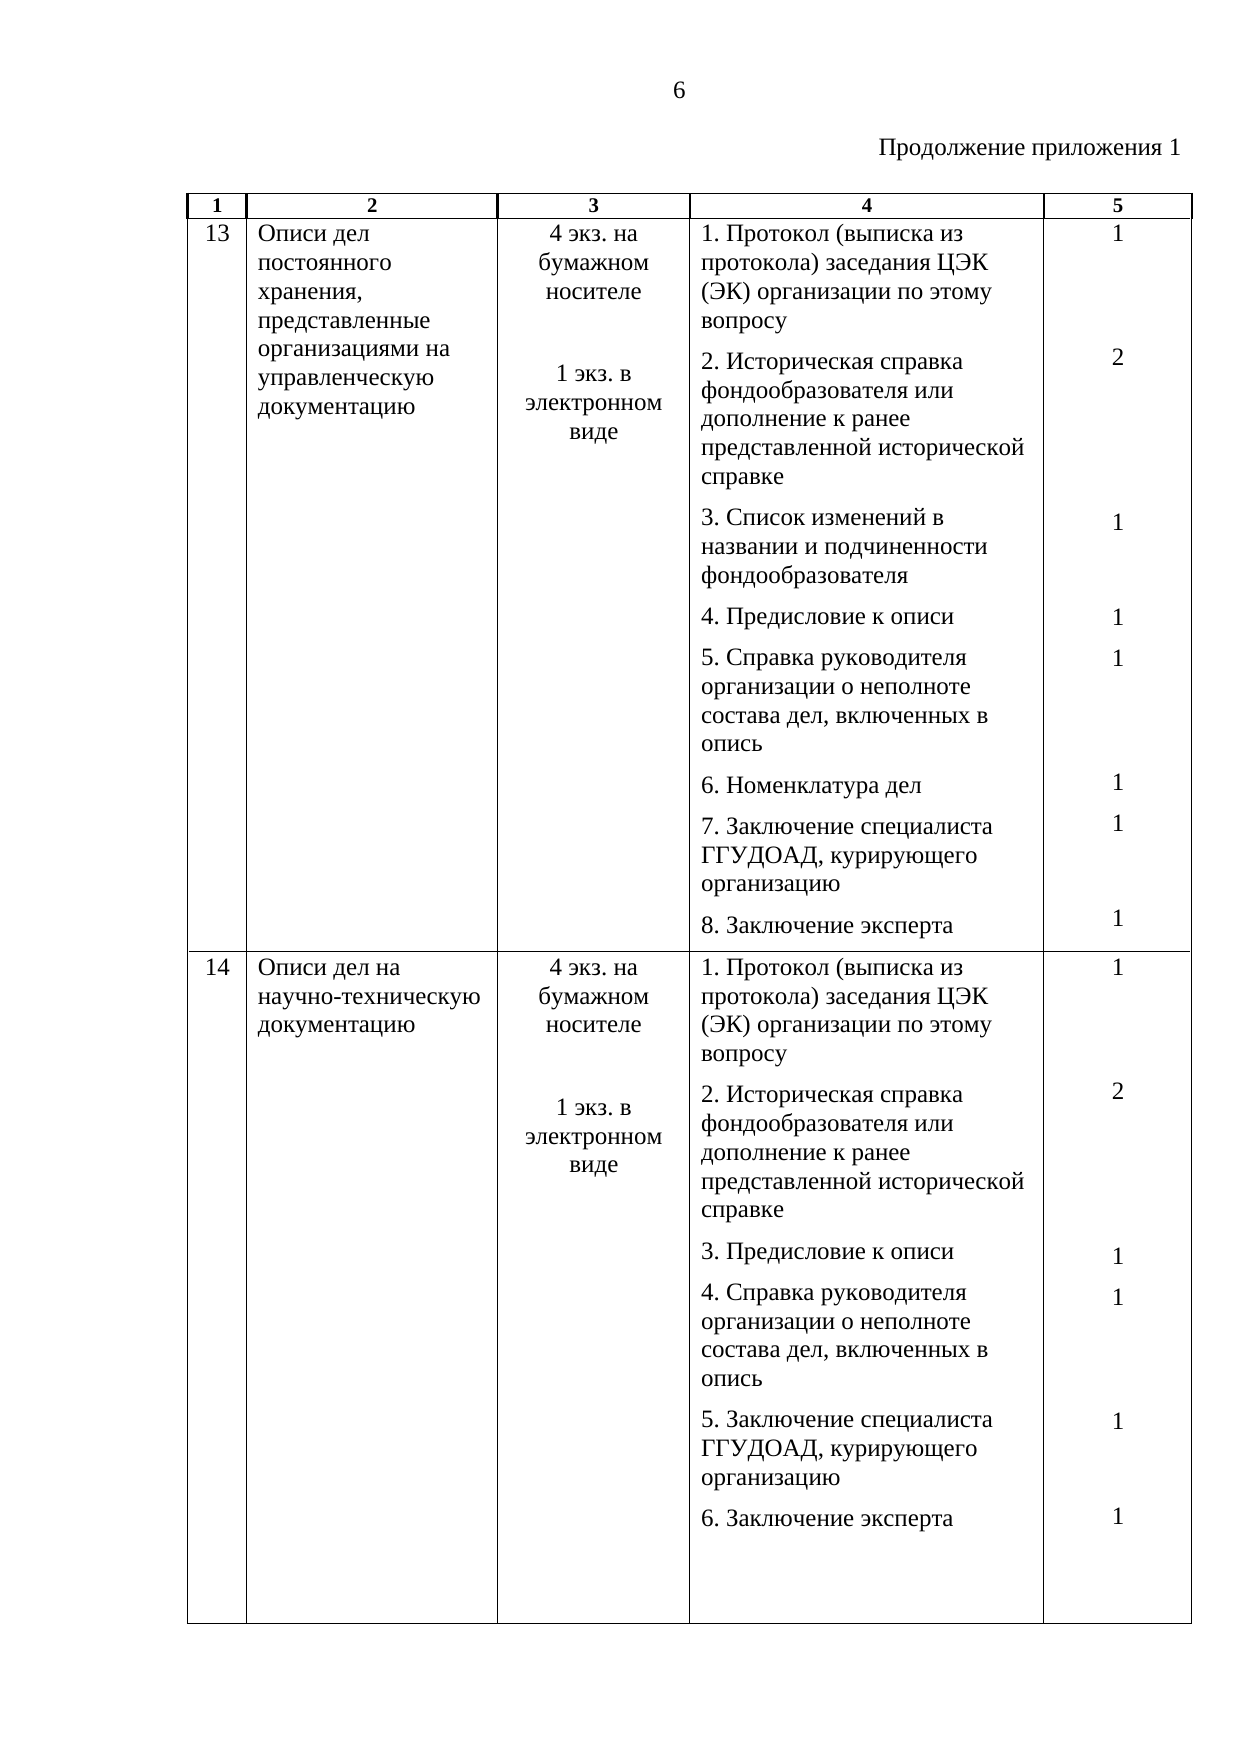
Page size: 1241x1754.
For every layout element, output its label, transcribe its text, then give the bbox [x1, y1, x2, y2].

table_cell 1. Протокол (выписка из протокола) заседания ЦЭК (ЭК) организации по этому вопросу 2. Историческая справка фондообразователя или дополнение к ранее представленной исторической справке 3. Список изменений в названии и подчиненности фондообразователя 4. Предисловие к описи 5. Справка руководителя организации о неполноте состава дел, включенных в опись 6. Номенклатура дел 7. Заключение специалиста ГГУДОАД, курирующего организацию 8. Заключение эксперта [690, 219, 1043, 951]
table_cell 13 [188, 219, 246, 951]
table_cell 1. Протокол (выписка из протокола) заседания ЦЭК (ЭК) организации по этому вопросу 2. Историческая справка фондообразователя или дополнение к ранее представленной исторической справке 3. Предисловие к описи 4. Справка руководителя организации о неполноте состава дел, включенных в опись 5. Заключение специалиста ГГУДОАД, курирующего организацию 6. Заключение эксперта [690, 952, 1043, 1622]
table_header 5 [1045, 194, 1191, 217]
table_cell Описи дел на научно-техническую документацию [247, 952, 497, 1622]
table_cell 14 [188, 951, 246, 1622]
table_header 4 [691, 194, 1043, 217]
table_header 3 [499, 194, 689, 217]
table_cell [498, 952, 689, 1622]
table_cell 4 экз. на бумажном носителе 1 экз. в электронном виде [498, 219, 689, 951]
table_cell Описи дел постоянного хранения, представленные организациями на управленческую документацию [247, 219, 497, 951]
table_header 1 [189, 194, 245, 217]
table_cell 1 2 1 1 1 1 [1044, 951, 1191, 1622]
table_cell 1 2 1 1 1 1 1 1 [1044, 218, 1191, 951]
table_header 2 [248, 194, 496, 217]
